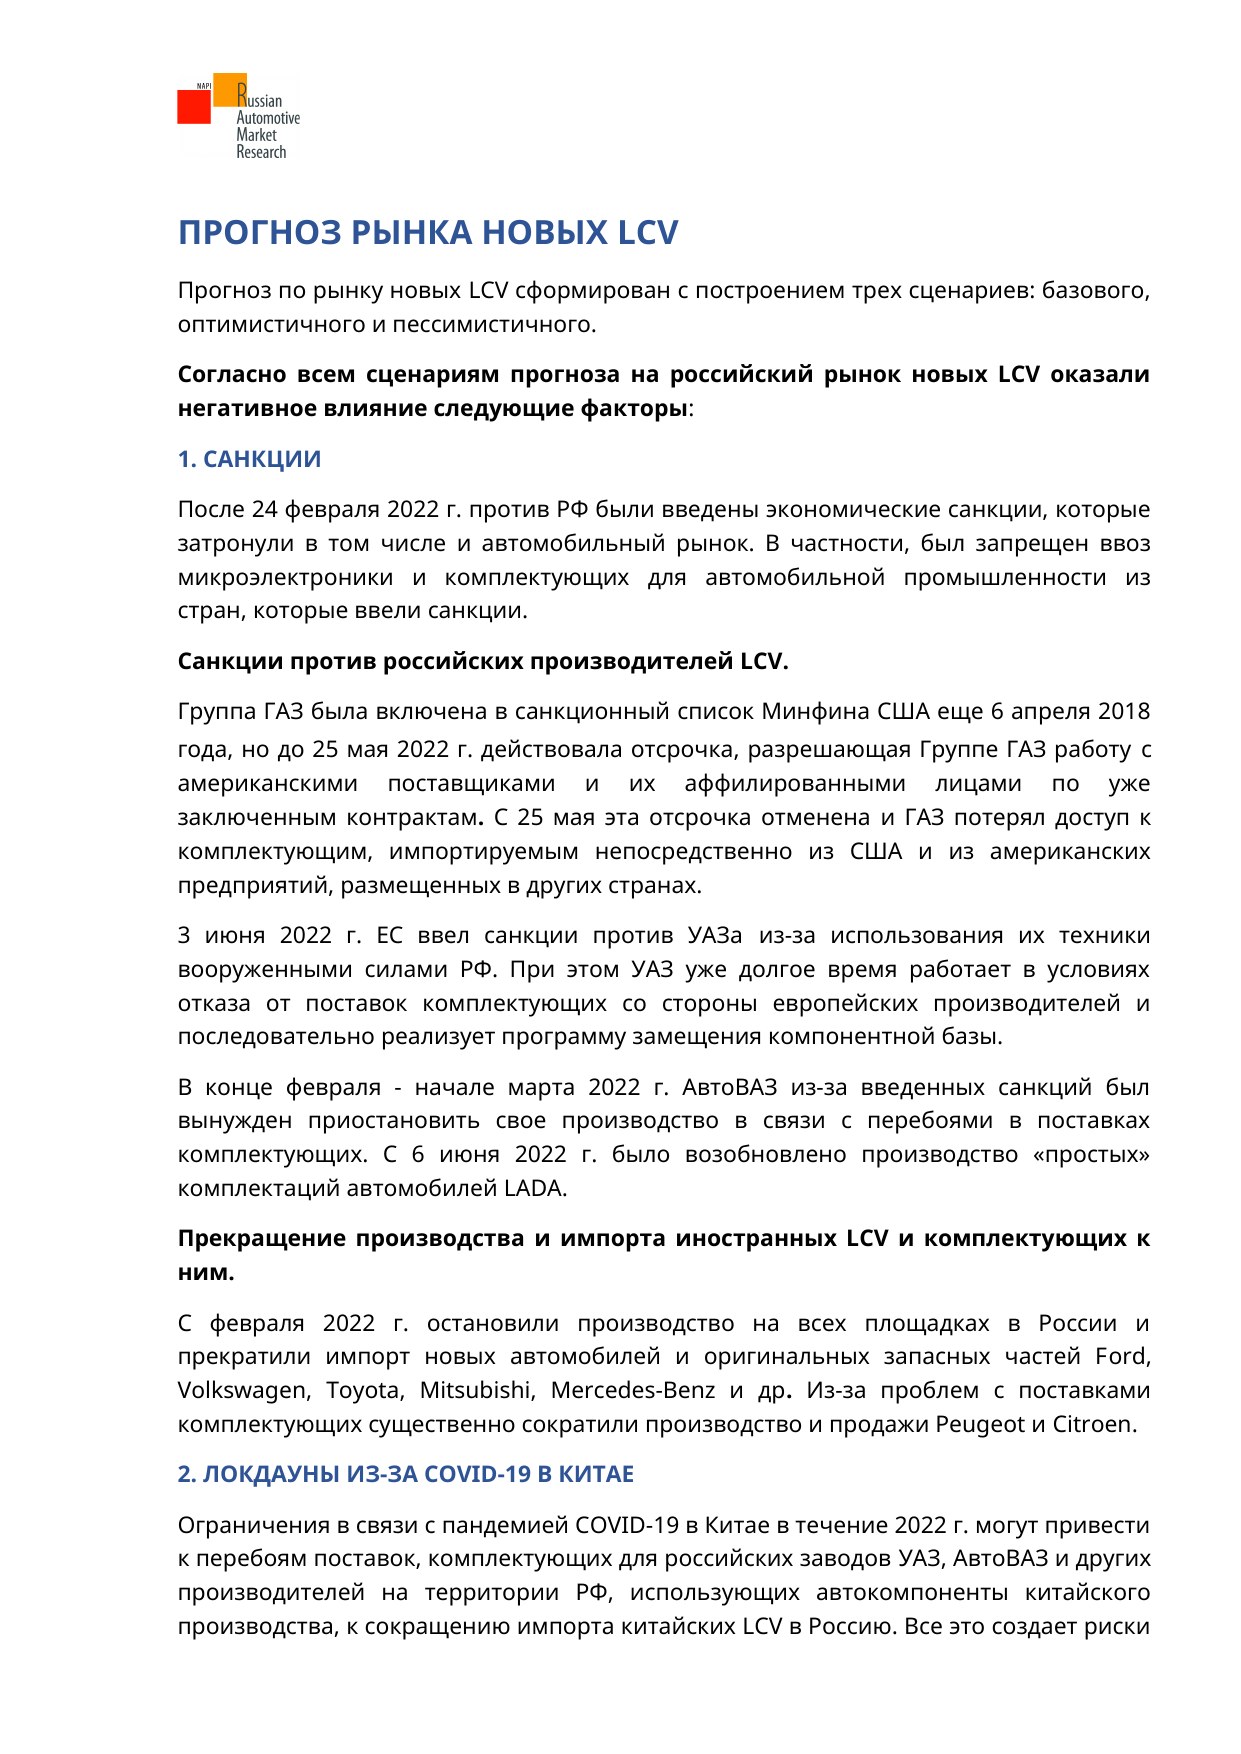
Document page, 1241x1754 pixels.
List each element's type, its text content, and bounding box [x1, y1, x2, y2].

text Согласно всем сценариям прогноза на российский рынок новых LCV оказали негативное влияние следующие факторы: [177, 358, 1152, 423]
picture [177, 73, 300, 158]
text Группа ГАЗ была включена в санкционный список Минфина США еще 6 апреля 2018 года, но до 25 мая 2022 г. действовала отсрочка, разрешающая Группе ГАЗ работу с американскими поставщиками и их аффилированными лицами по уже заключенным контрактам. С 25 мая эта отсрочка отменена и ГАЗ потерял доступ к комплектующим, импортируемым непосредственно из США и из американских предприятий, размещенных в других странах. [177, 695, 1152, 900]
text 1. САНКЦИИ [177, 443, 1152, 474]
text 2. ЛОКДАУНЫ ИЗ-ЗА COVID-19 В КИТАЕ [177, 1458, 1152, 1489]
text С февраля 2022 г. остановили производство на всех площадках в России и прекратили импорт новых автомобилей и оригинальных запасных частей Ford, Volkswagen, Toyota, Mitsubishi, Mercedes-Benz и др. Из-за проблем с поставками комплектующих существенно сократили производство и продажи Peugeot и Citroen. [177, 1306, 1152, 1439]
text Прогноз по рынку новых LCV сформирован с построением трех сценариев: базового, оптимистичного и пессимистичного. [177, 274, 1152, 339]
text Санкции против российских производителей LCV. [177, 645, 1152, 676]
text После 24 февраля 2022 г. против РФ были введены экономические санкции, которые затронули в том числе и автомобильный рынок. В частности, был запрещен ввоз микроэлектроники и комплектующих для автомобильной промышленности из стран, которые ввели санкции. [177, 493, 1152, 626]
text ПРОГНОЗ РЫНКА НОВЫХ LCV [177, 209, 1152, 254]
text В конце февраля - начале марта 2022 г. АвтоВАЗ из-за введенных санкций был вынужден приостановить свое производство в связи с перебоями в поставках комплектующих. С 6 июня 2022 г. было возобновлено производство «простых» комплектаций автомобилей LADA. [177, 1071, 1152, 1203]
text 3 июня 2022 г. ЕС ввел санкции против УАЗа из-за использования их техники вооруженными силами РФ. При этом УАЗ уже долгое время работает в условиях отказа от поставок комплектующих со стороны европейских производителей и последовательно реализует программу замещения компонентной базы. [177, 919, 1152, 1051]
text Прекращение производства и импорта иностранных LCV и комплектующих к ним. [177, 1222, 1152, 1287]
